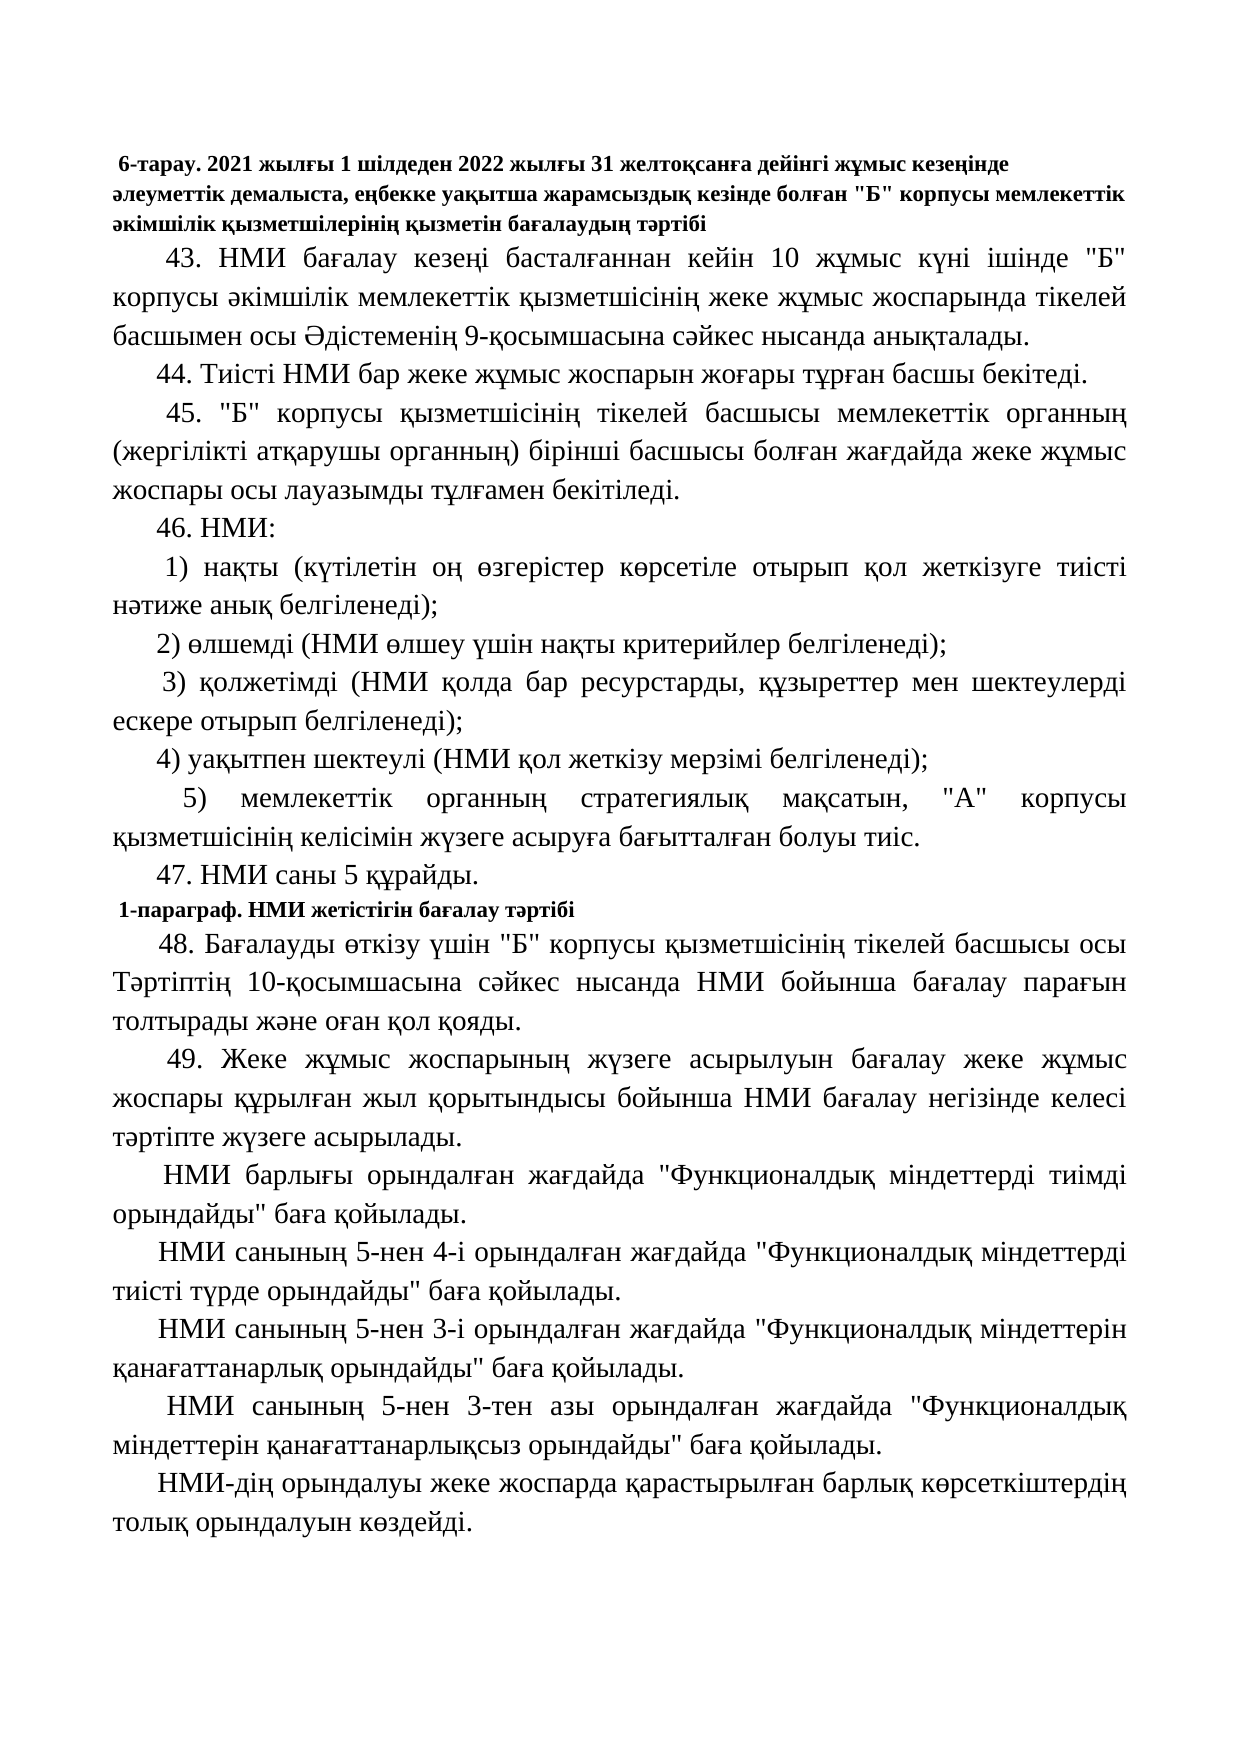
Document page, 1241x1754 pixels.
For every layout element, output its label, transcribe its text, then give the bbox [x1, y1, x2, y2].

text 48. Бағалауды өткізу үшін "Б" корпусы қызметшісінің тікелей басшысы осы Тәртіптің 10-қосымшасына сәйкес нысанда НМИ бойынша бағалау парағын толтырады және оған қол қояды. [112, 926, 1128, 1037]
text НМИ-дің орындалуы жеке жоспарда қарастырылған барлық көрсеткіштердің толық орындалуын көздейді. [112, 1466, 1128, 1538]
text 3) қолжетімді (НМИ қолда бар ресурстарды, құзыреттер мен шектеулерді ескере отырып белгіленеді); [112, 664, 1128, 737]
text 43. НМИ бағалау кезеңі басталғаннан кейін 10 жұмыс күні ішінде "Б" корпусы әкімшілік мемлекеттік қызметшісінің жеке жұмыс жоспарында тікелей басшымен осы Әдістеменің 9-қосымшасына сәйкес нысанда анықталады. [112, 241, 1128, 351]
text 49. Жеке жұмыс жоспарының жүзеге асырылуын бағалау жеке жұмыс жоспары құрылған жыл қорытындысы бойынша НМИ бағалау негізінде келесі тәртіпте жүзеге асырылады. [112, 1042, 1128, 1152]
text НМИ санының 5-нен 4-і орындалған жағдайда "Функционалдық міндеттерді тиісті түрде орындайды" баға қойылады. [112, 1234, 1128, 1306]
text 5) мемлекеттік органның стратегиялық мақсатын, "А" корпусы қызметшісінің келісімін жүзеге асыруға бағытталған болуы тиіс. [112, 780, 1128, 852]
text 1) нақты (күтілетін оң өзгерістер көрсетіле отырып қол жеткізуге тиісті нәтиже анық белгіленеді); [112, 549, 1128, 621]
text НМИ санының 5-нен 3-тен азы орындалған жағдайда "Функционалдық міндеттерін қанағаттанарлықсыз орындайды" баға қойылады. [112, 1388, 1128, 1461]
text НМИ санының 5-нен 3-і орындалған жағдайда "Функционалдық міндеттерін қанағаттанарлық орындайды" баға қойылады. [112, 1311, 1128, 1383]
text 2) өлшемді (НМИ өлшеу үшін нақты критерийлер белгіленеді); [112, 626, 1128, 659]
text 46. НМИ: [112, 510, 1128, 544]
text 47. НМИ саны 5 құрайды. [112, 857, 1128, 891]
text 45. "Б" корпусы қызметшісінің тікелей басшысы мемлекеттік органның (жергілікті атқарушы органның) бірінші басшысы болған жағдайда жеке жұмыс жоспары осы лауазымды тұлғамен бекітіледі. [112, 395, 1128, 505]
text НМИ барлығы орындалған жағдайда "Функционалдық міндеттерді тиімді орындайды" баға қойылады. [112, 1157, 1128, 1229]
text 44. Тиісті НМИ бар жеке жұмыс жоспарын жоғары тұрған басшы бекітеді. [112, 356, 1128, 390]
text 6-тарау. 2021 жылғы 1 шілдеден 2022 жылғы 31 желтоқсанға дейінгі жұмыс кезеңінде әлеуметтік демалыста, еңбекке уақытша жарамсыздық кезінде болған "Б" корпусы мемлекеттік әкімшілік қызметшілерінің қызметін бағалаудың тәртібі [112, 150, 1128, 237]
text 1-параграф. НМИ жетістігін бағалау тәртібі [112, 896, 1128, 922]
text 4) уақытпен шектеулі (НМИ қол жеткізу мерзімі белгіленеді); [112, 742, 1128, 775]
